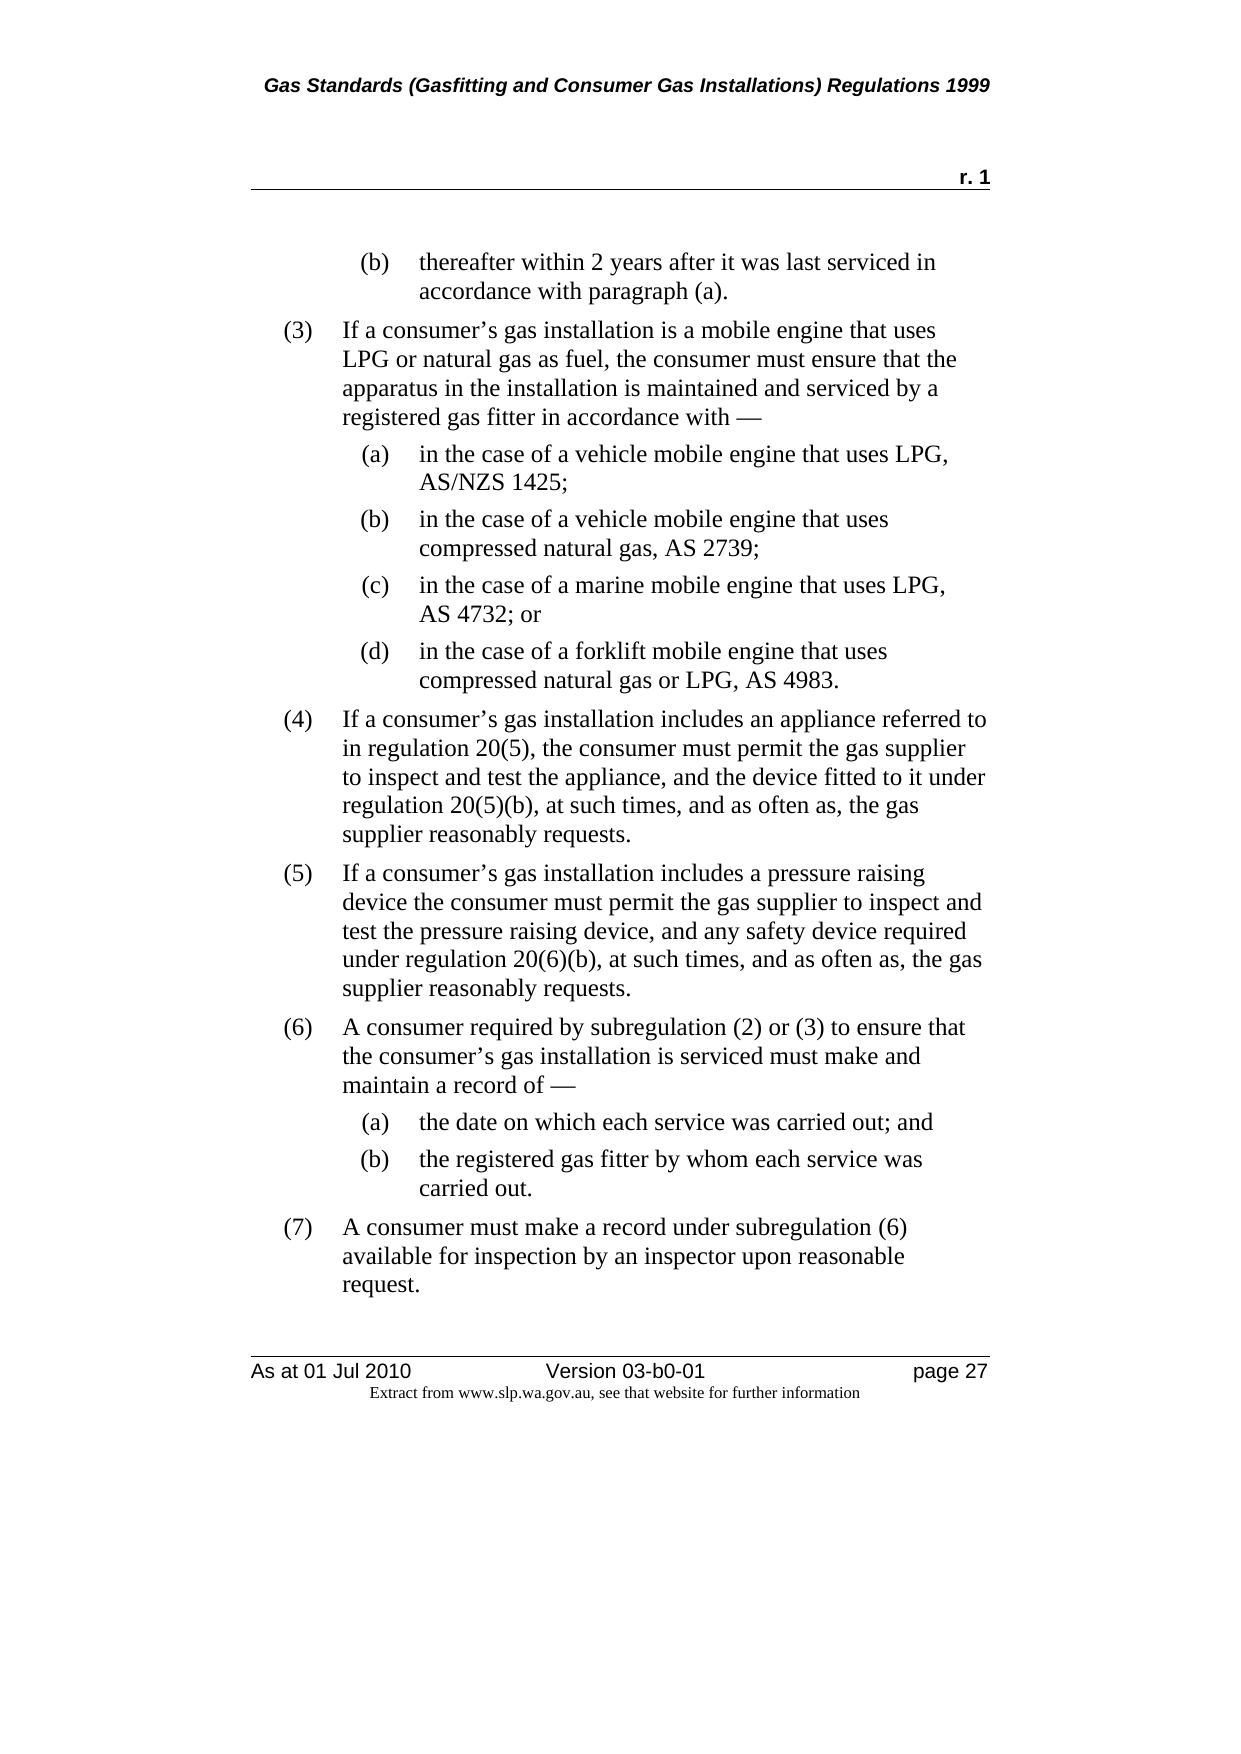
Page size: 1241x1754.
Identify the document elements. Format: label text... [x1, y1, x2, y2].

text (3) If a consumer’s gas installation is a mobile engine that uses LPG or natural gas as fuel, the consumer must ensure that the apparatus in the installation is maintained and serviced by a registered gas fitter in accordance with — [251, 315, 990, 430]
text (6) A consumer required by subregulation (2) or (3) to ensure that the consumer’s gas installation is serviced must make and maintain a record of — [251, 1012, 990, 1099]
text (c) in the case of a marine mobile engine that uses LPG, AS 4732; or [251, 570, 990, 628]
text (d) in the case of a forklift mobile engine that uses compressed natural gas or LPG, AS 4983. [251, 636, 990, 694]
text (7) A consumer must make a record under subregulation (6) available for inspection by an inspector upon reasonable request. [251, 1212, 990, 1298]
text (b) the registered gas fitter by whom each service was carried out. [251, 1144, 990, 1202]
text (a) in the case of a vehicle mobile engine that uses LPG, AS/NZS 1425; [251, 439, 990, 496]
text (b) in the case of a vehicle mobile engine that uses compressed natural gas, AS 2739; [251, 504, 990, 562]
text (4) If a consumer’s gas installation includes an appliance referred to in regulation 20(5), the consumer must permit the gas supplier to inspect and test the appliance, and the device fitted to it under regulation 20(5)(b), at such times, and as often as, the gas supplier reasonably requests. [251, 704, 990, 848]
text (a) the date on which each service was carried out; and [251, 1107, 990, 1136]
text (5) If a consumer’s gas installation includes a pressure raising device the consumer must permit the gas supplier to inspect and test the pressure raising device, and any safety device required under regulation 20(6)(b), at such times, and as often as, the gas supplier reasonably requests. [251, 858, 990, 1002]
text (b) thereafter within 2 years after it was last serviced in accordance with paragraph (a). [251, 247, 990, 305]
